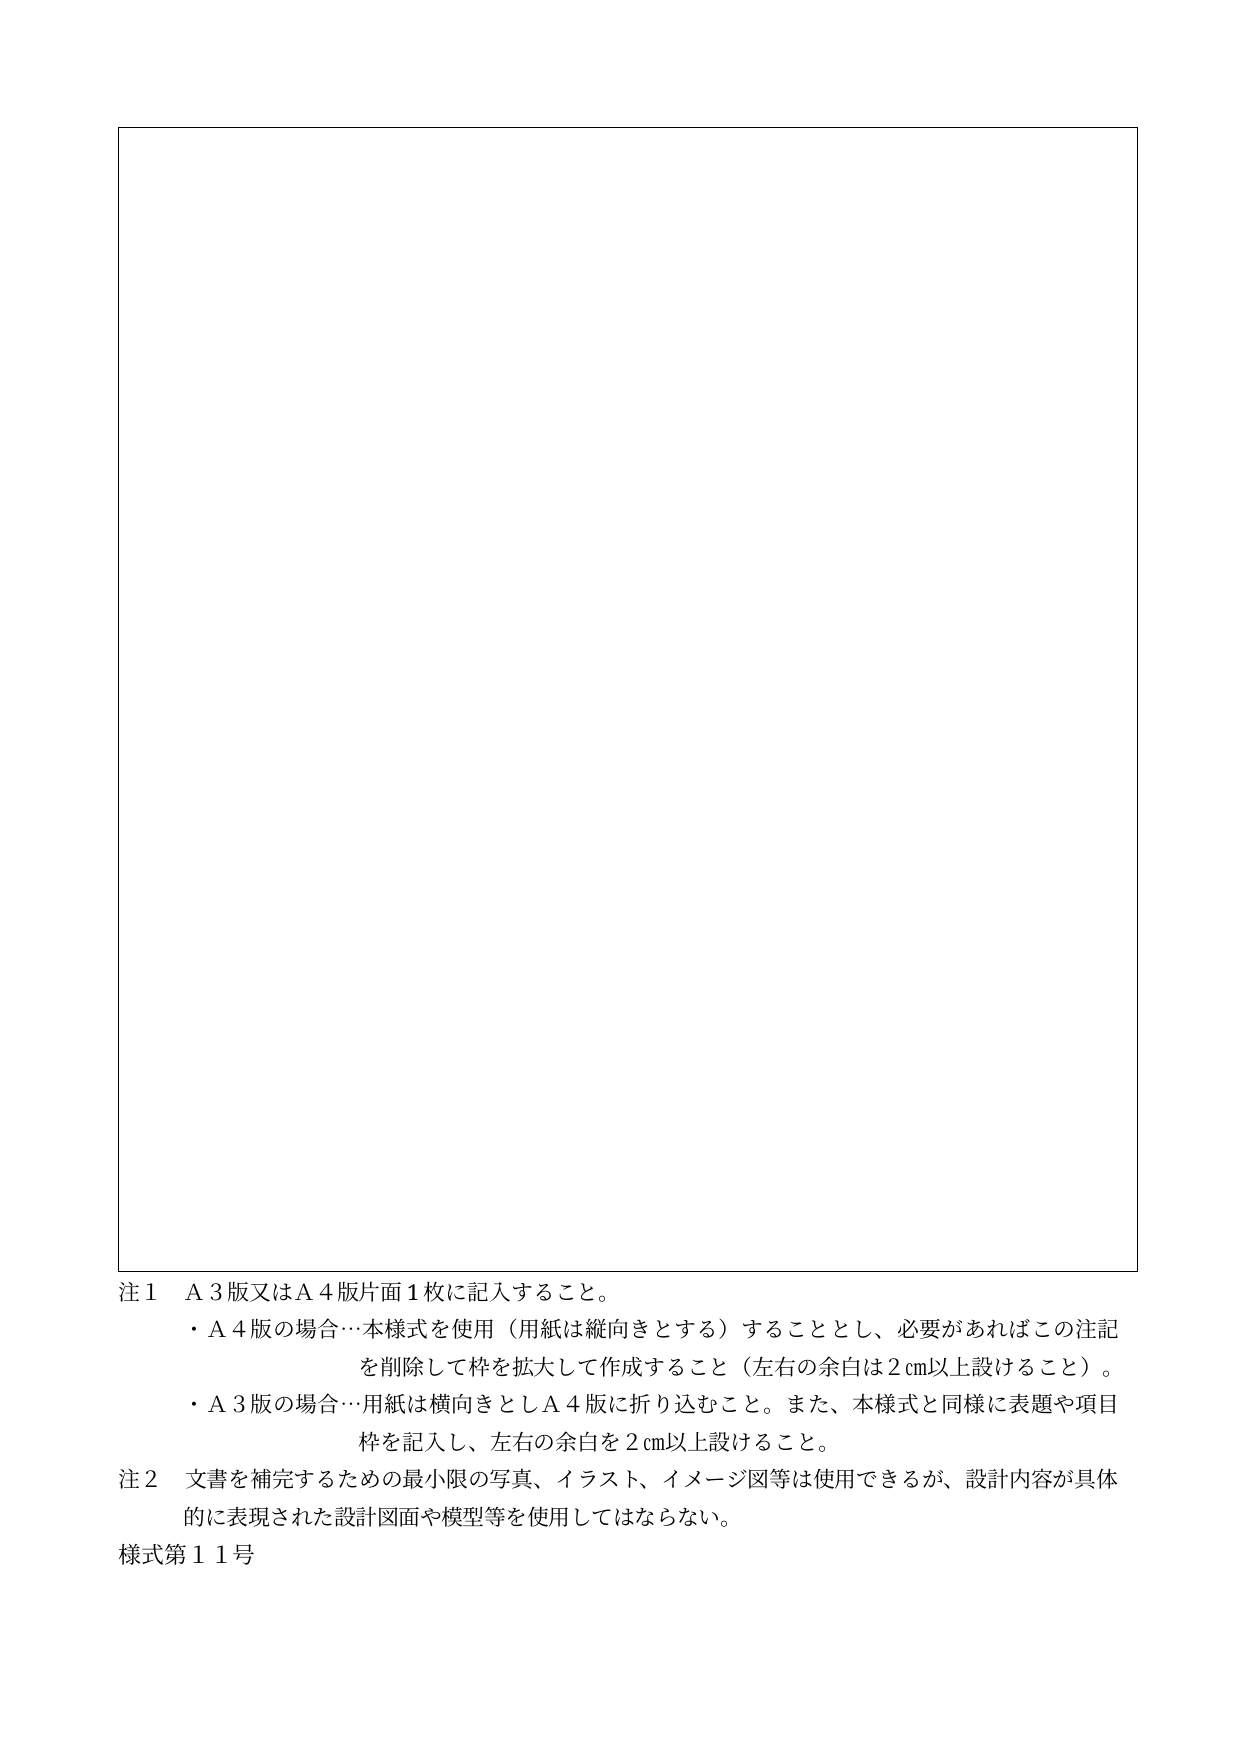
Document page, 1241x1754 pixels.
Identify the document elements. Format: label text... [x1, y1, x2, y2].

table_cell [119, 128, 1137, 1271]
text ・Ａ３版の場合…用紙は横向きとしＡ４版に折り込むこと。また、本様式と同様に表題や項目、枠を記入し、左右の余白を２㎝以上設けること。 [184, 1384, 1122, 1459]
text 注１ Ａ３版又はＡ４版片面1枚に記入すること。 [118, 1272, 1122, 1309]
text 注２ 文書を補完するための最小限の写真、イラスト、イメージ図等は使用できるが、設計内容が具体的に表現された設計図面や模型等を使用してはならない。 [118, 1459, 1122, 1534]
text ・Ａ４版の場合…本様式を使用（用紙は縦向きとする）することとし、必要があればこの注記を削除して枠を拡大して作成すること（左右の余白は２㎝以上設けること）。 [184, 1309, 1122, 1384]
text 様式第１１号 [118, 1534, 1122, 1572]
